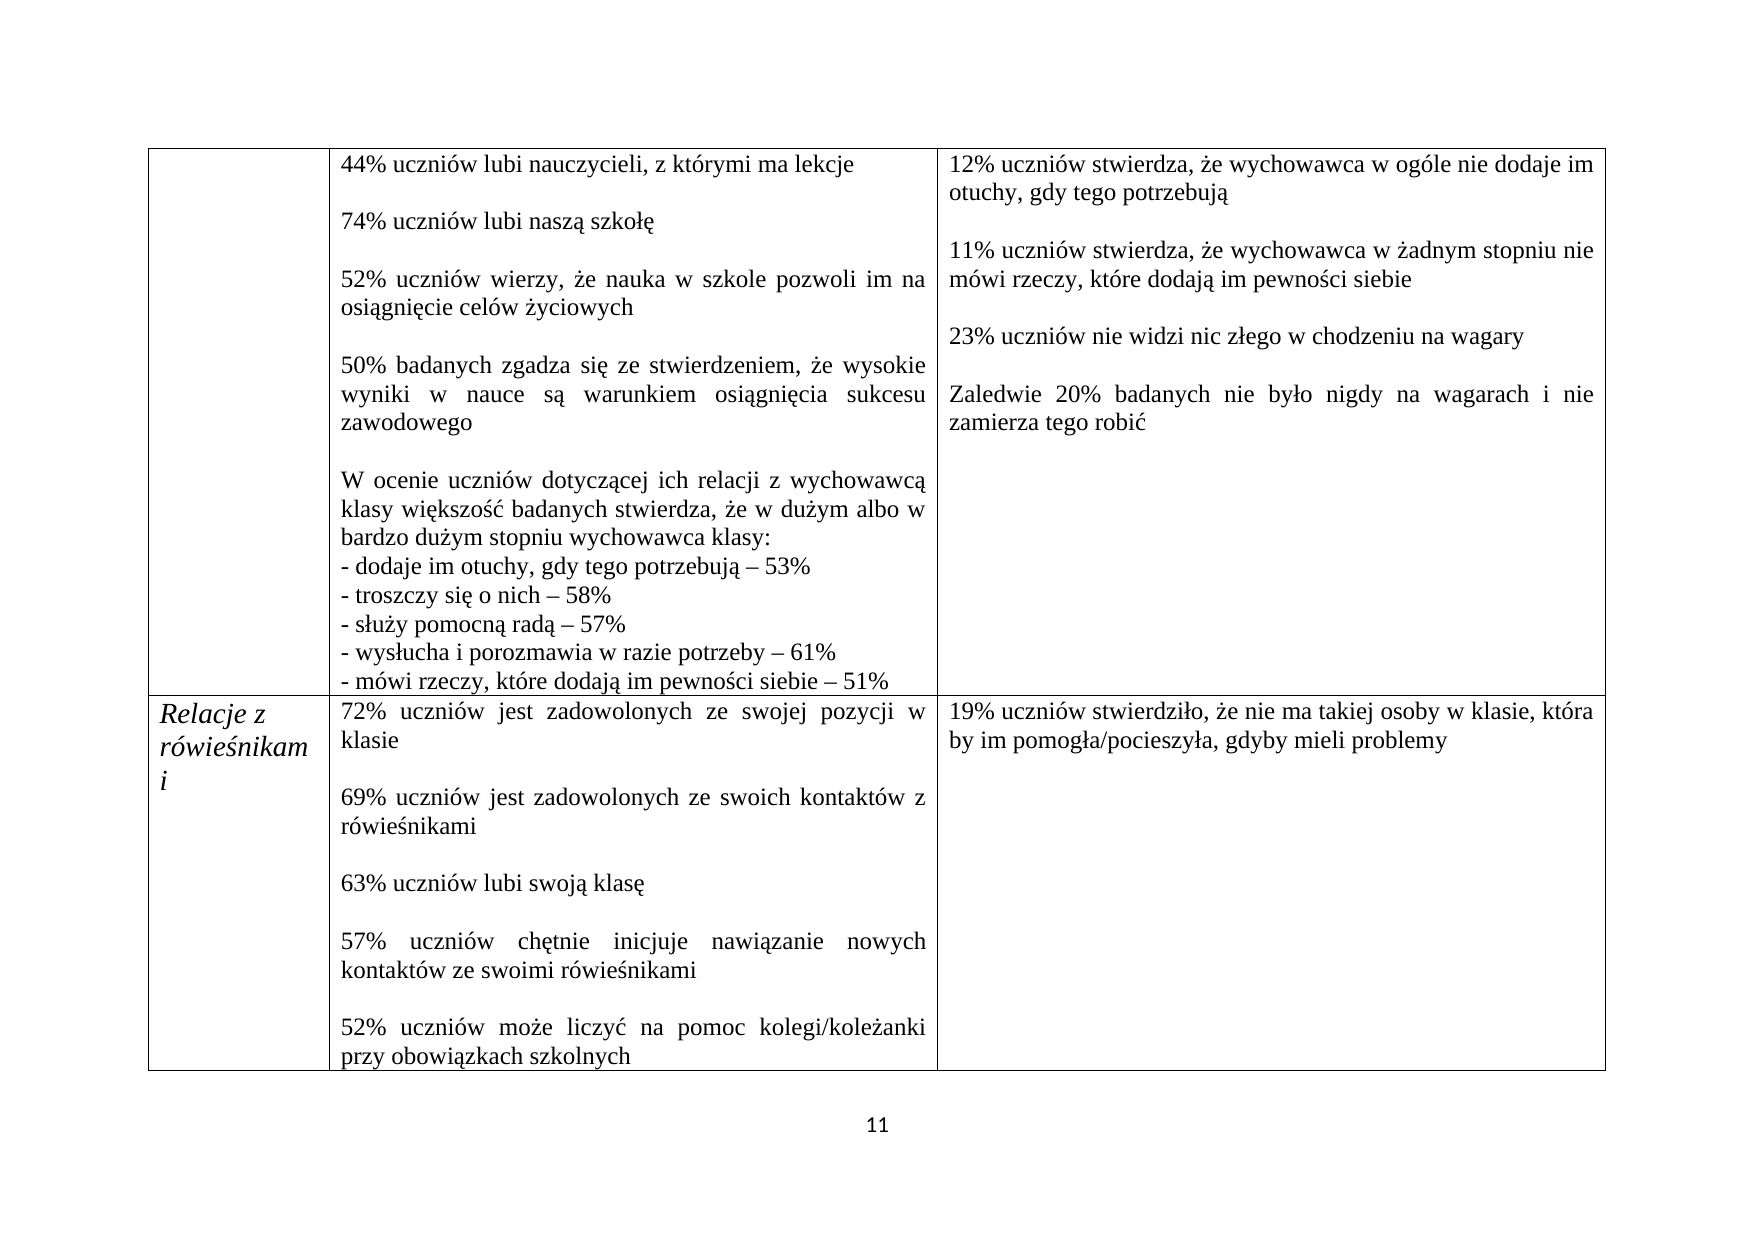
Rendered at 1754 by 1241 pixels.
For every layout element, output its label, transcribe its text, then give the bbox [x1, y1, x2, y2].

table_cell 19% uczniów stwierdziło, że nie ma takiej osoby w klasie, która by im pomogła/pocieszyła, gdyby mieli problemy [938, 696, 1605, 1070]
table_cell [938, 149, 1605, 695]
table_cell 72% uczniów jest zadowolonych ze swojej pozycji w klasie 69% uczniów jest zadowolonych ze swoich kontaktów z rówieśnikami 63% uczniów lubi swoją klasę 57% uczniów chętnie inicjuje nawiązanie nowych kontaktów ze swoimi rówieśnikami 52% uczniów może liczyć na pomoc kolegi/koleżanki przy obowiązkach szkolnych [330, 696, 937, 1070]
table_cell Relacje z rówieśnikami [149, 696, 329, 1070]
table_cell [149, 149, 329, 695]
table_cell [330, 149, 937, 695]
